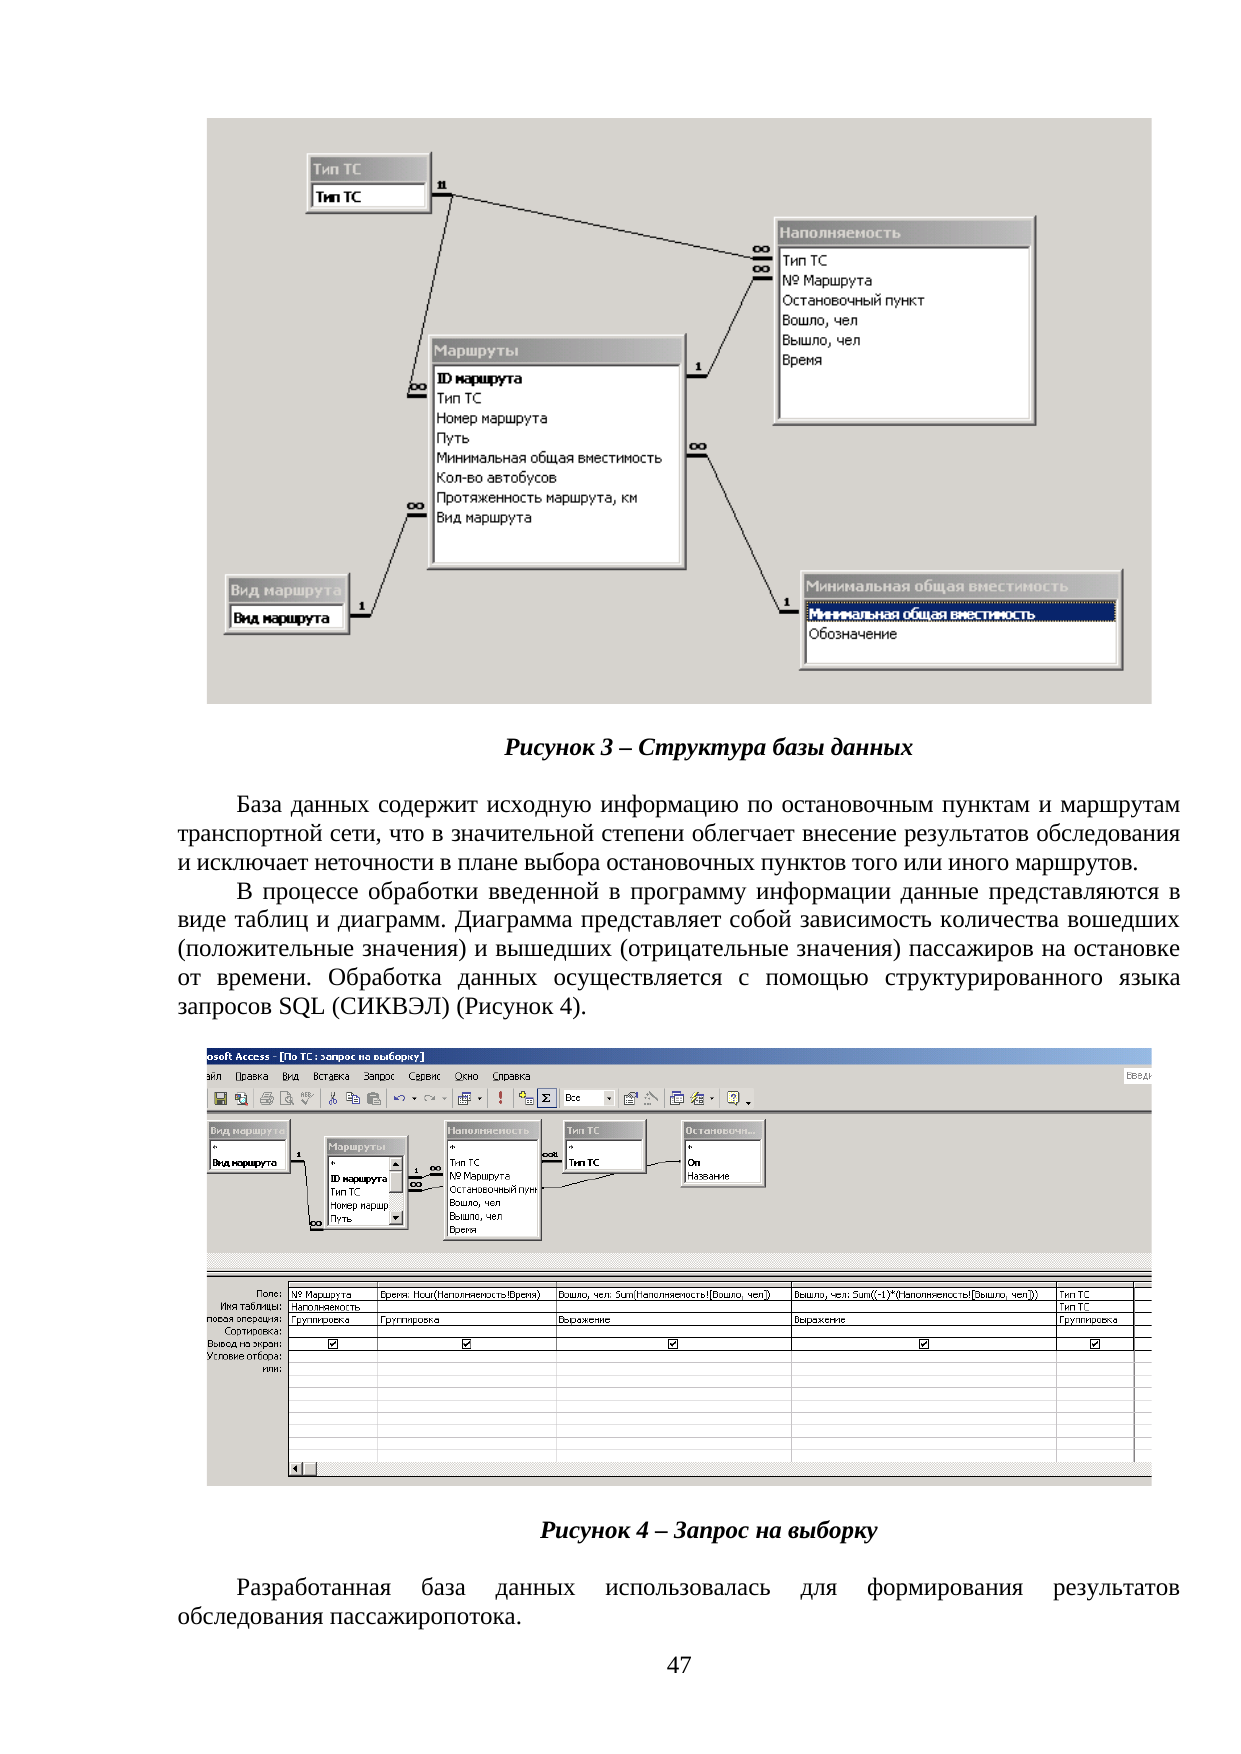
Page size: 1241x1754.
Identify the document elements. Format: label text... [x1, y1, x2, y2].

text Рисунок 3 – Структура базы данных [177, 732, 1181, 761]
picture [206, 118, 1152, 704]
text В процессе обработки введенной в программу информации данные представляются в виде таблиц и диаграмм. Диаграмма представляет собой зависимость количества вошедших (положительные значения) и вышедших (отрицательные значения) пассажиров на остановке от времени. Обработка данных осуществляется с помощью структурированного языка запросов SQL (СИКВЭЛ) (Рисунок 4). [177, 876, 1181, 1019]
text База данных содержит исходную информацию по остановочным пунктам и маршрутам транспортной сети, что в значительной степени облегчает внесение результатов обследования и исключает неточности в плане выбора остановочных пунктов того или иного маршрутов. [177, 789, 1181, 876]
picture [206, 1048, 1152, 1486]
text Рисунок 4 – Запрос на выборку [177, 1515, 1181, 1543]
text Разработанная база данных использовалась для формирования результатов обследования пассажиропотока. [177, 1572, 1181, 1630]
